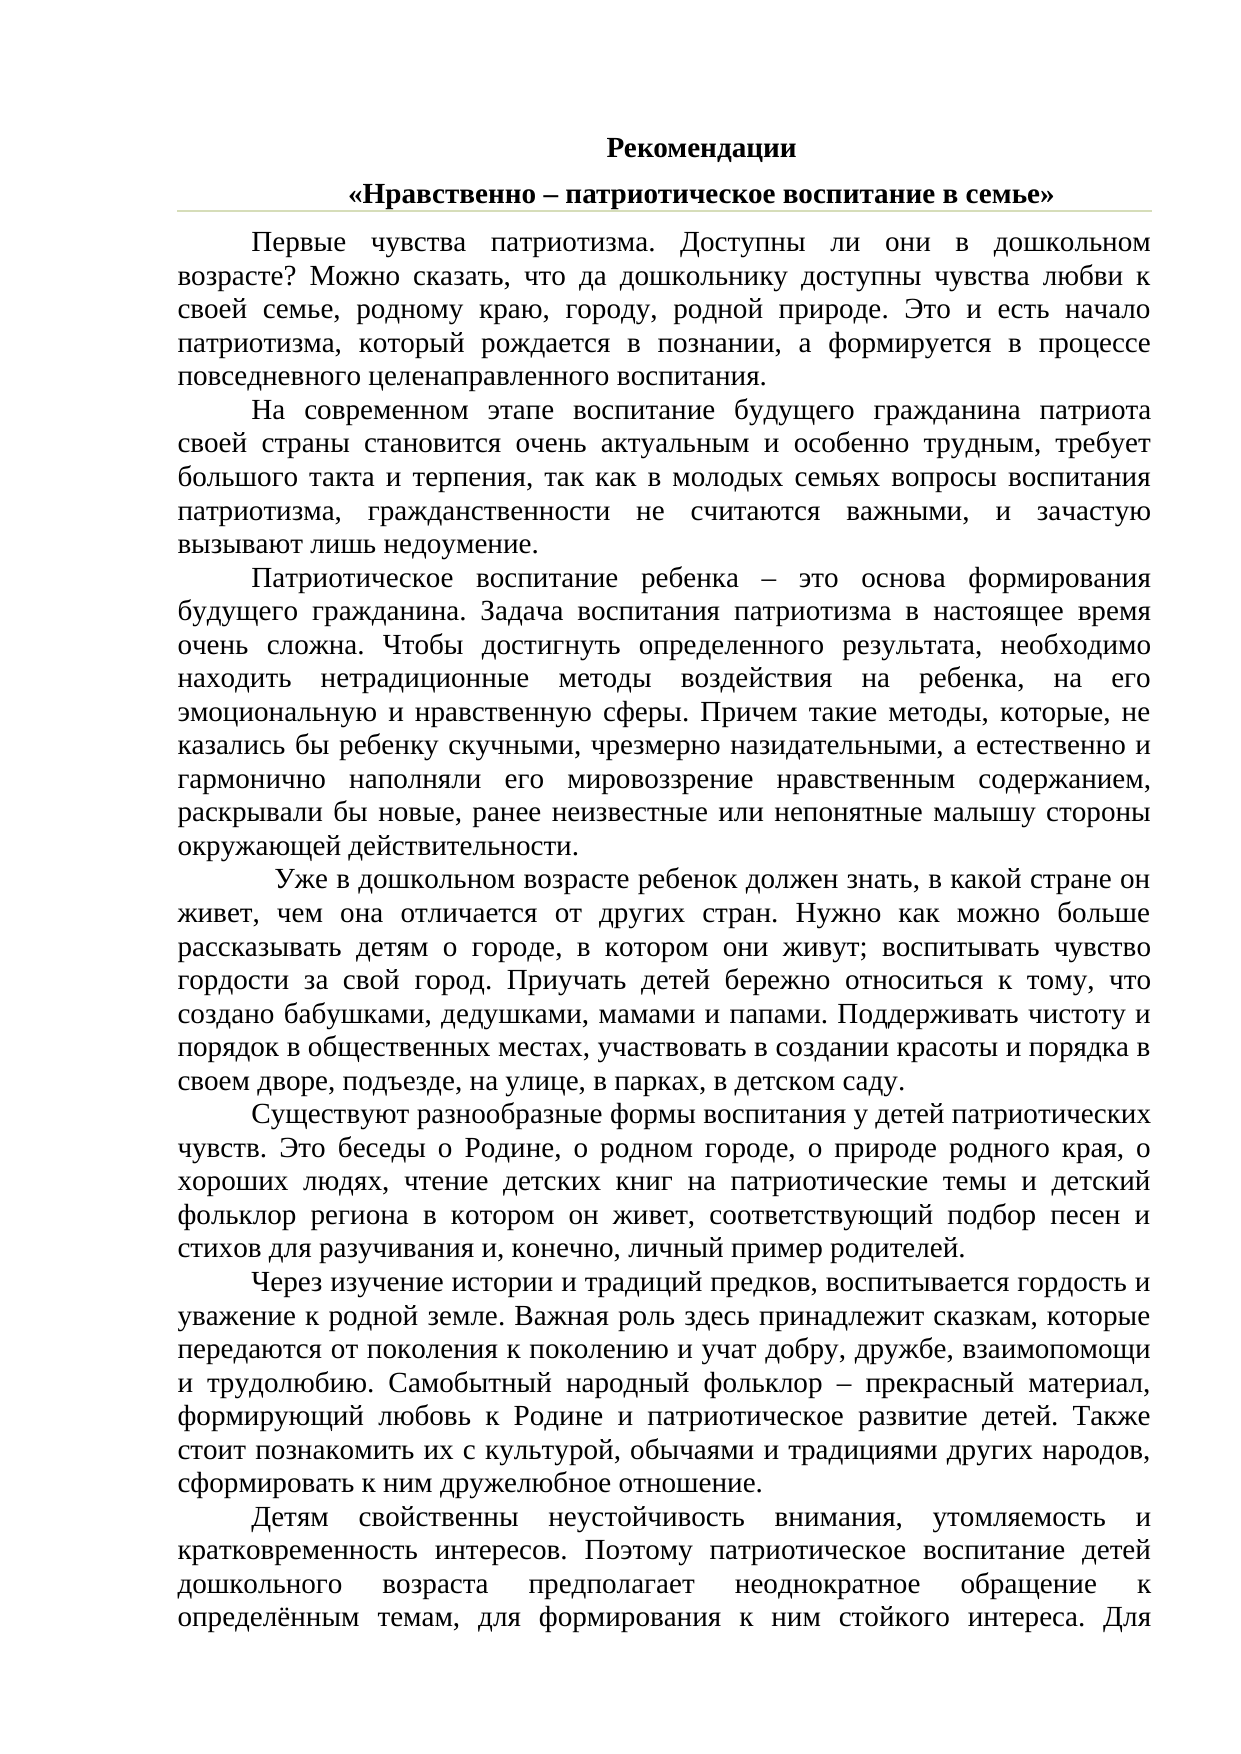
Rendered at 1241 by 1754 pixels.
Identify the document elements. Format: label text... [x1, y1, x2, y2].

text «Нравственно – патриотическое воспитание в семье» [177, 177, 1152, 210]
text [177, 1499, 1152, 1633]
text На современном этапе воспитание будущего гражданина патриота своей страны становится очень актуальным и особенно трудным, требует большого такта и терпения, так как в молодых семьях вопросы воспитания патриотизма, гражданственности не считаются важными, и зачастую вызывают лишь недоумение. [177, 392, 1152, 560]
text Существуют разнообразные формы воспитания у детей патриотических чувств. Это беседы о Родине, о родном городе, о природе родного края, о хороших людях, чтение детских книг на патриотические темы и детский фольклор региона в котором он живет, соответствующий подбор песен и стихов для разучивания и, конечно, личный пример родителей. [177, 1096, 1152, 1264]
text Рекомендации [177, 131, 1152, 164]
text Уже в дошкольном возрасте ребенок должен знать, в какой стране он живет, чем она отличается от других стран. Нужно как можно больше рассказывать детям о городе, в котором они живут; воспитывать чувство гордости за свой город. Приучать детей бережно относиться к тому, что создано бабушками, дедушками, мамами и папами. Поддерживать чистоту и порядок в общественных местах, участвовать в создании красоты и порядка в своем дворе, подъезде, на улице, в парках, в детском саду. [177, 862, 1152, 1096]
text Патриотическое воспитание ребенка – это основа формирования будущего гражданина. Задача воспитания патриотизма в настоящее время очень сложна. Чтобы достигнуть определенного результата, необходимо находить нетрадиционные методы воздействия на ребенка, на его эмоциональную и нравственную сферы. Причем такие методы, которые, не казались бы ребенку скучными, чрезмерно назидательными, а естественно и гармонично наполняли его мировоззрение нравственным содержанием, раскрывали бы новые, ранее неизвестные или непонятные малышу стороны окружающей действительности. [177, 560, 1152, 862]
text Через изучение истории и традиций предков, воспитывается гордость и уважение к родной земле. Важная роль здесь принадлежит сказкам, которые передаются от поколения к поколению и учат добру, дружбе, взаимопомощи и трудолюбию. Самобытный народный фольклор – прекрасный материал, формирующий любовь к Родине и патриотическое развитие детей. Также стоит познакомить их с культурой, обычаями и традициями других народов, сформировать к ним дружелюбное отношение. [177, 1264, 1152, 1499]
text Первые чувства патриотизма. Доступны ли они в дошкольном возрасте? Можно сказать, что да дошкольнику доступны чувства любви к своей семье, родному краю, городу, родной природе. Это и есть начало патриотизма, который рождается в познании, а формируется в процессе повседневного целенаправленного воспитания. [177, 224, 1152, 392]
